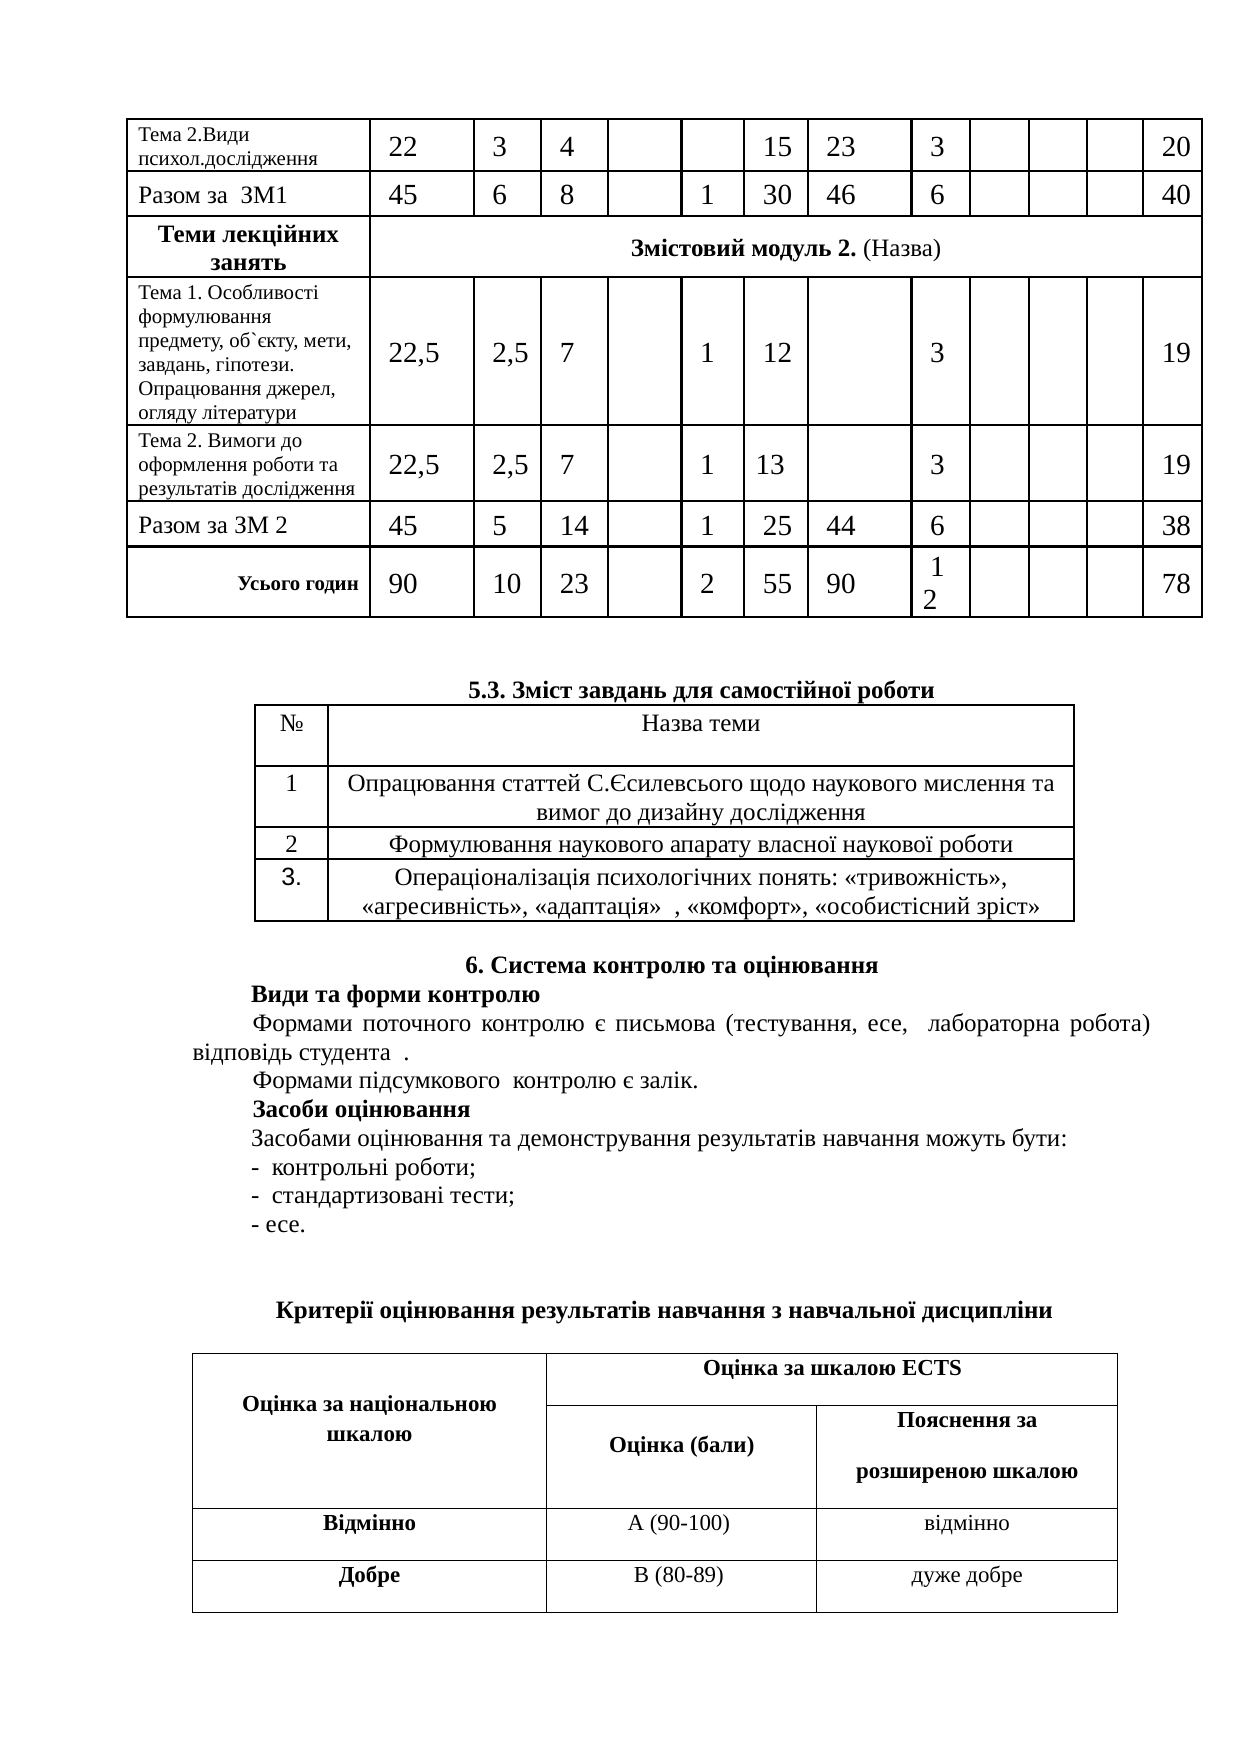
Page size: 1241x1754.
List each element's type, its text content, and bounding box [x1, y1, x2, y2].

table_cell 15 [745, 120, 807, 170]
table_cell Опрацювання статтей С.Єсилевсього щодо наукового мислення та вимог до дизайну дослідження [329, 767, 1073, 826]
table_cell [1030, 278, 1086, 424]
table_cell 20 [1144, 120, 1201, 170]
table_cell [971, 426, 1028, 500]
table_cell 22,5 [371, 278, 473, 424]
table_header Оцінка за національною шкалою [193, 1354, 546, 1508]
table_cell 55 [745, 548, 807, 616]
table_header Оцінка за шкалою ECTS [547, 1354, 1117, 1405]
table_cell 19 [1144, 426, 1201, 500]
table_cell 23 [809, 120, 910, 170]
table_cell 2,5 [475, 426, 540, 500]
table_cell 2 [256, 828, 327, 858]
table_cell Разом за ЗМ1 [128, 172, 369, 215]
table_cell 38 [1144, 502, 1201, 545]
table_cell [1030, 426, 1086, 500]
table_cell 1 [256, 767, 327, 826]
table_cell 4 [542, 120, 607, 170]
table_cell Добре [193, 1561, 546, 1612]
table_cell Змістовий модуль 2. (Назва) [371, 217, 1201, 276]
table_cell Пояснення за розширеною шкалою [817, 1406, 1117, 1508]
table_cell 25 [745, 502, 807, 545]
table_cell [1088, 278, 1142, 424]
table_cell [971, 278, 1028, 424]
text - стандартизовані тести; [177, 1180, 1152, 1209]
table_cell 2,5 [475, 278, 540, 424]
table_cell [1088, 120, 1142, 170]
table_cell 3. [256, 860, 327, 919]
table_cell 7 [542, 426, 607, 500]
table_cell [971, 120, 1028, 170]
text - есе. [177, 1209, 1152, 1238]
table_cell [683, 120, 743, 170]
table_cell [1088, 548, 1142, 616]
table_header № [256, 706, 327, 765]
table_cell [1030, 548, 1086, 616]
table_cell 46 [809, 172, 910, 215]
table_cell [609, 502, 680, 545]
table_cell [609, 172, 680, 215]
text Засоби оцінювання [192, 1094, 1152, 1123]
table_cell 1 [683, 502, 743, 545]
table_cell Тема 2. Вимоги до оформлення роботи та результатів дослідження [128, 426, 369, 500]
table_cell 19 [1144, 278, 1201, 424]
table_cell Тема 1. Особливості формулювання предмету, об`єкту, мети, завдань, гіпотези. Опрацювання джерел, огляду літератури [128, 278, 369, 424]
table_cell 7 [542, 278, 607, 424]
table_cell Формулювання наукового апарату власної наукової роботи [329, 828, 1073, 858]
table_cell 1 [683, 426, 743, 500]
table_cell [609, 548, 680, 616]
table_cell 6 [475, 172, 540, 215]
table_cell [971, 548, 1028, 616]
table_cell дуже добре [817, 1561, 1117, 1612]
table_cell 2 [683, 548, 743, 616]
table_cell [1088, 172, 1142, 215]
table_cell 40 [1144, 172, 1201, 215]
table_cell 5 [475, 502, 540, 545]
table_cell [971, 172, 1028, 215]
table_cell [1030, 172, 1086, 215]
table_cell [1030, 120, 1086, 170]
table_cell 22,5 [371, 426, 473, 500]
table_cell Усього годин [128, 548, 369, 616]
table_cell 3 [913, 120, 969, 170]
table_cell 1 [683, 278, 743, 424]
table_cell 13 [745, 426, 807, 500]
table_cell B (80-89) [547, 1561, 816, 1612]
table_cell 10 [475, 548, 540, 616]
table_cell 45 [371, 172, 473, 215]
table_cell [809, 426, 910, 500]
table_cell [1030, 502, 1086, 545]
table_cell 8 [542, 172, 607, 215]
table_cell 3 [913, 426, 969, 500]
text Види та форми контролю [192, 979, 1152, 1008]
table_cell [809, 278, 910, 424]
table_cell Операціоналізація психологічних понять: «тривожність», «агресивність», «адаптація» , «комфорт», «особистісний зріст» [329, 860, 1073, 919]
table_cell [609, 120, 680, 170]
table_cell [1088, 502, 1142, 545]
table_cell 12 [913, 548, 969, 616]
table_cell [609, 426, 680, 500]
table_cell Оцінка (бали) [547, 1406, 816, 1508]
table_cell Тема 2.Види психол.дослідження [128, 120, 369, 170]
table_cell Відмінно [193, 1509, 546, 1560]
table_cell [609, 278, 680, 424]
table_cell 23 [542, 548, 607, 616]
table_cell [971, 502, 1028, 545]
table_cell [1088, 426, 1142, 500]
table_cell 6 [913, 172, 969, 215]
table_cell відмінно [817, 1509, 1117, 1560]
table_cell 3 [913, 278, 969, 424]
table_cell 30 [745, 172, 807, 215]
table_header Назва теми [329, 706, 1073, 765]
text Формами підсумкового контролю є залік. [192, 1065, 1152, 1094]
table_cell 78 [1144, 548, 1201, 616]
text - контрольні роботи; [177, 1152, 1152, 1180]
table_cell 14 [542, 502, 607, 545]
text Критерії оцінювання результатів навчання з навчальної дисципліни [177, 1295, 1152, 1324]
table_cell 3 [475, 120, 540, 170]
table_cell Теми лекційних занять [128, 217, 369, 276]
table_cell 90 [809, 548, 910, 616]
table_cell 1 [683, 172, 743, 215]
text 5.3. Зміст завдань для самостійної роботи [177, 676, 1152, 704]
text 6. Система контролю та оцінювання [192, 950, 1152, 979]
table_cell 45 [371, 502, 473, 545]
table_cell 44 [809, 502, 910, 545]
table_cell Разом за ЗМ 2 [128, 502, 369, 545]
table_cell 90 [371, 548, 473, 616]
table_cell 12 [745, 278, 807, 424]
table_cell A (90-100) [547, 1509, 816, 1560]
text Засобами оцінювання та демонстрування результатів навчання можуть бути: [177, 1123, 1152, 1152]
text Формами поточного контролю є письмова (тестування, есе, лабораторна робота) відповідь студента . [192, 1008, 1152, 1065]
table_cell 6 [913, 502, 969, 545]
table_cell 22 [371, 120, 473, 170]
